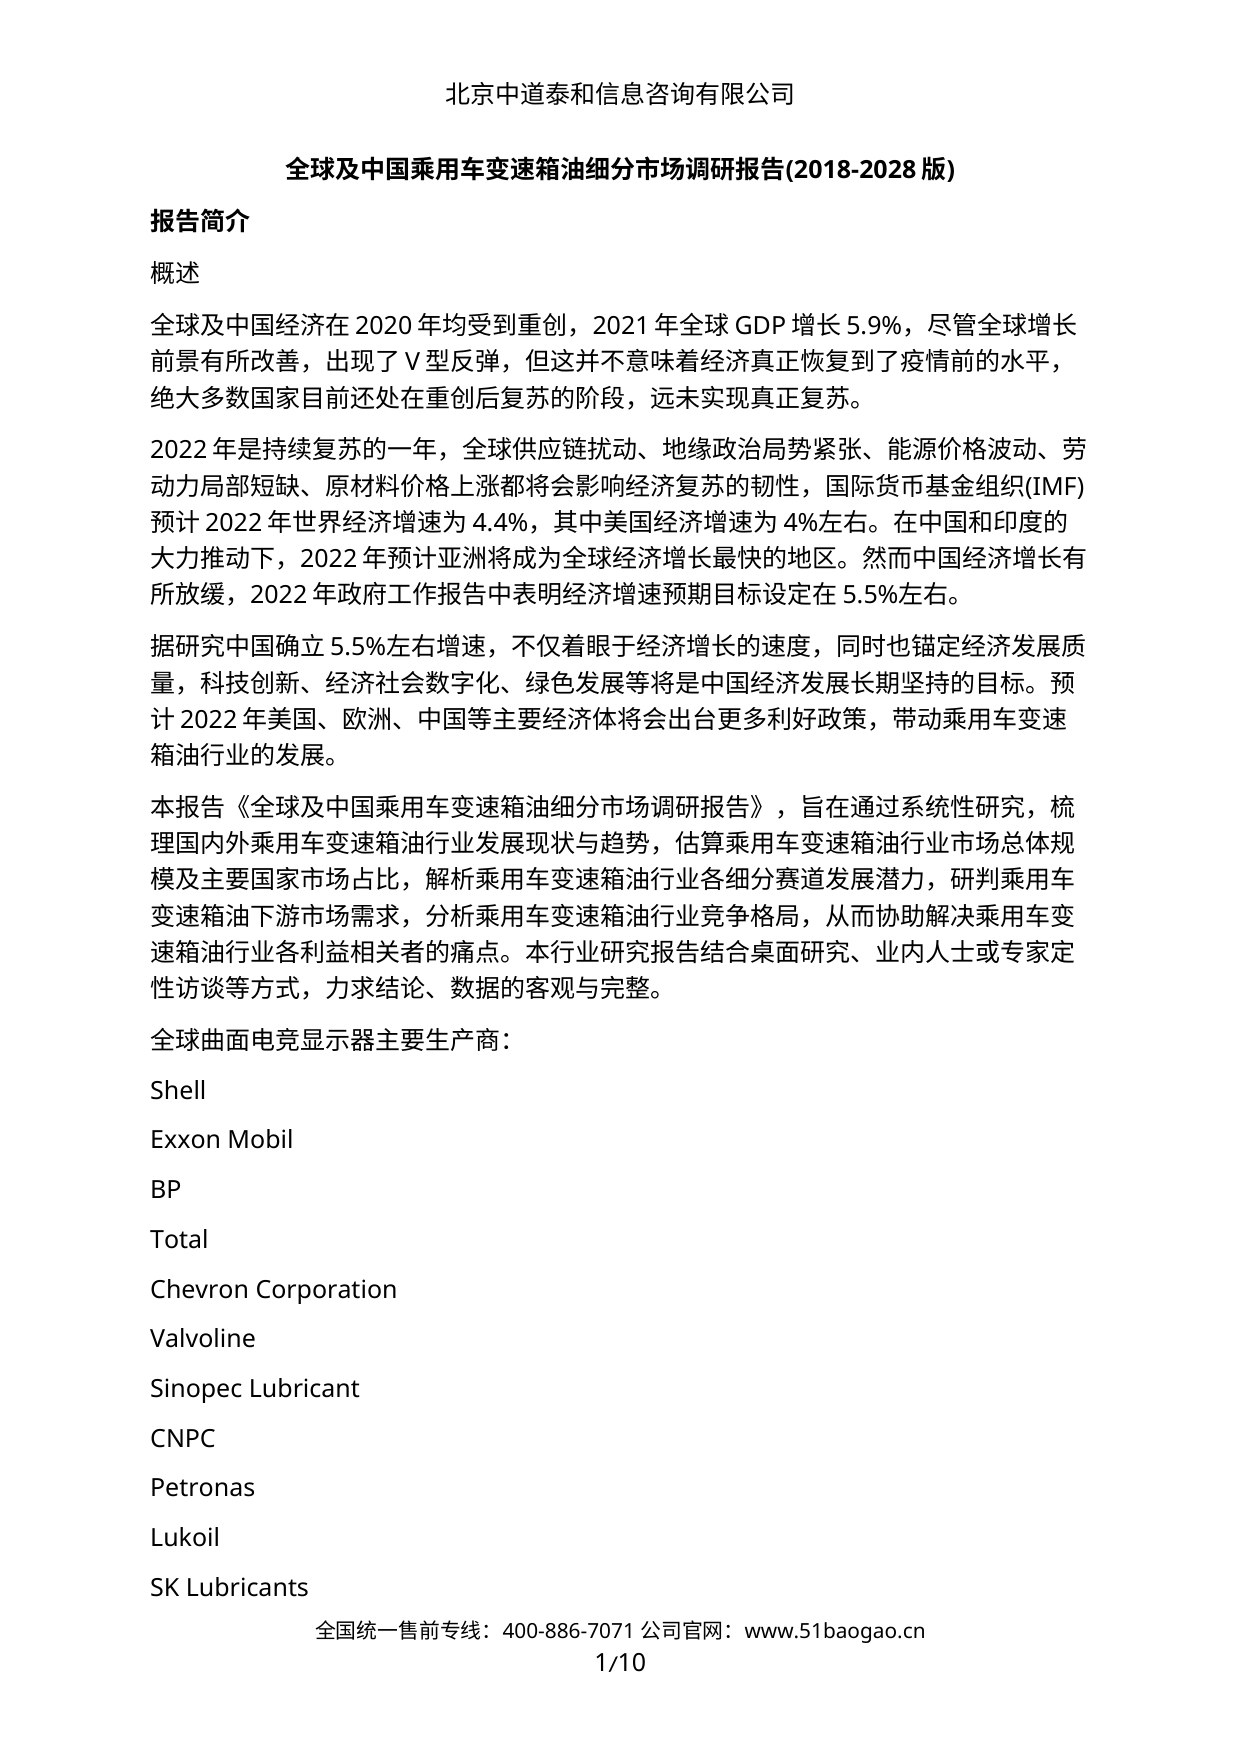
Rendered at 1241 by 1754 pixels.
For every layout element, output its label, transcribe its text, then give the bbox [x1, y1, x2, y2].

text Total [150, 1222, 1090, 1256]
text Lukoil [150, 1520, 1090, 1554]
text 全球曲面电竞显示器主要生产商： [150, 1021, 1090, 1057]
text 2022年是持续复苏的一年，全球供应链扰动、地缘政治局势紧张、能源价格波动、劳动力局部短缺、原材料价格上涨都将会影响经济复苏的韧性，国际货币基金组织(IMF)预计2022年世界经济增速为4.4%，其中美国经济增速为4%左右。在中国和印度的大力推动下，2022年预计亚洲将成为全球经济增长最快的地区。然而中国经济增长有所放缓，2022年政府工作报告中表明经济增速预期目标设定在5.5%左右。 [150, 430, 1090, 611]
text Valvoline [150, 1321, 1090, 1355]
text 全球及中国乘用车变速箱油细分市场调研报告(2018-2028版) [150, 150, 1090, 186]
text Shell [150, 1072, 1090, 1107]
text 据研究中国确立5.5%左右增速，不仅着眼于经济增长的速度，同时也锚定经济发展质量，科技创新、经济社会数字化、绿色发展等将是中国经济发展长期坚持的目标。预计2022年美国、欧洲、中国等主要经济体将会出台更多利好政策，带动乘用车变速箱油行业的发展。 [150, 627, 1090, 772]
text Petronas [150, 1470, 1090, 1504]
text SK Lubricants [150, 1569, 1090, 1603]
text Exxon Mobil [150, 1122, 1090, 1156]
text CNPC [150, 1420, 1090, 1454]
text 概述 [150, 254, 1090, 290]
text Sinopec Lubricant [150, 1371, 1090, 1405]
text Chevron Corporation [150, 1271, 1090, 1305]
text BP [150, 1172, 1090, 1206]
text 全球及中国经济在2020年均受到重创，2021年全球GDP增长5.9%，尽管全球增长前景有所改善，出现了V型反弹，但这并不意味着经济真正恢复到了疫情前的水平，绝大多数国家目前还处在重创后复苏的阶段，远未实现真正复苏。 [150, 306, 1090, 414]
text 本报告《全球及中国乘用车变速箱油细分市场调研报告》，旨在通过系统性研究，梳理国内外乘用车变速箱油行业发展现状与趋势，估算乘用车变速箱油行业市场总体规模及主要国家市场占比，解析乘用车变速箱油行业各细分赛道发展潜力，研判乘用车变速箱油下游市场需求，分析乘用车变速箱油行业竞争格局，从而协助解决乘用车变速箱油行业各利益相关者的痛点。本行业研究报告结合桌面研究、业内人士或专家定性访谈等方式，力求结论、数据的客观与完整。 [150, 787, 1090, 1005]
text 报告简介 [150, 202, 1090, 238]
